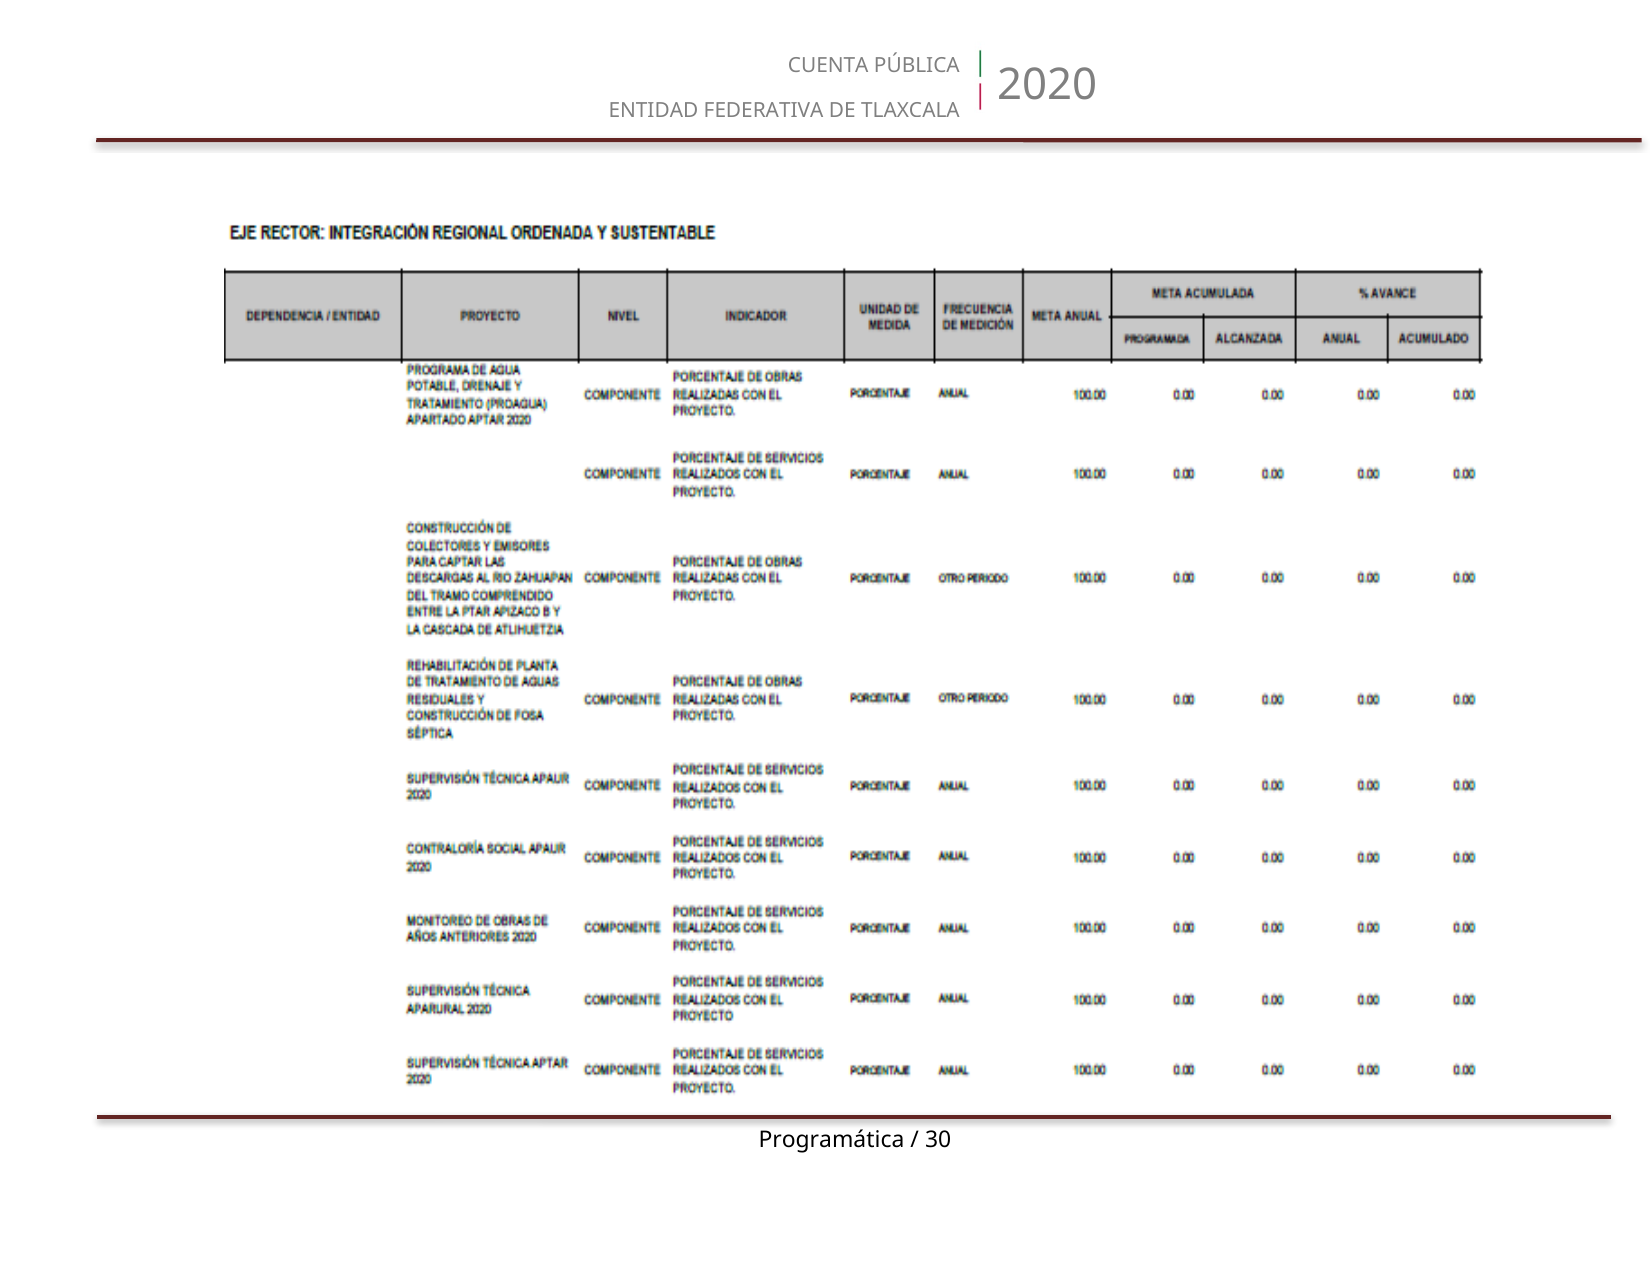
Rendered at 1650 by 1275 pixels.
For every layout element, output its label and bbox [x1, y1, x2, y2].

picture [224, 214, 1485, 1104]
picture [974, 41, 991, 113]
